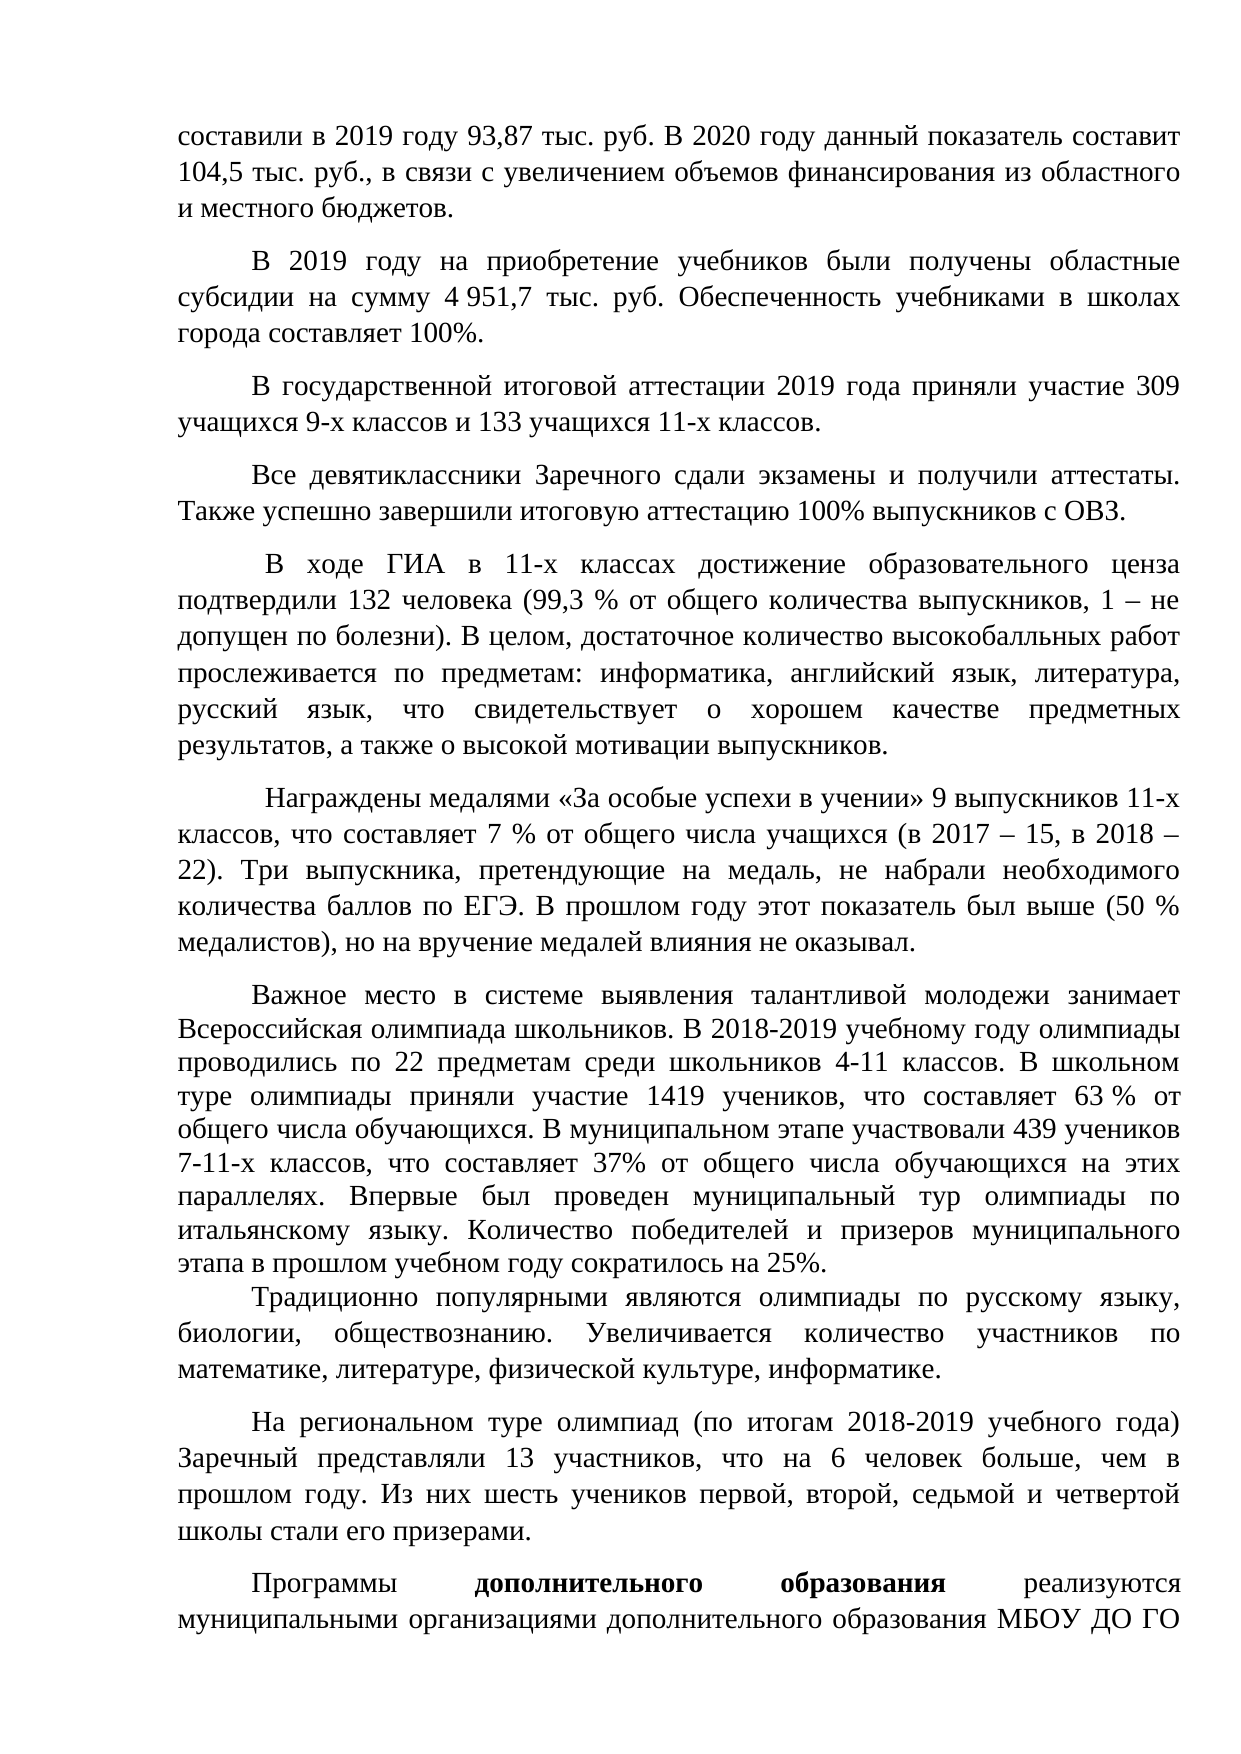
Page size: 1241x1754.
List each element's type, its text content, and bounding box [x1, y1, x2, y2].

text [177, 118, 1181, 224]
text Традиционно популярными являются олимпиады по русскому языку, биологии, обществознанию. Увеличивается количество участников по математике, литературе, физической культуре, информатике. [177, 1279, 1181, 1385]
text В ходе ГИА в 11-х классах достижение образовательного ценза подтвердили 132 человека (99,3 % от общего количества выпускников, 1 – не допущен по болезни). В целом, достаточное количество высокобалльных работ прослеживается по предметам: информатика, английский язык, литература, русский язык, что свидетельствует о хорошем качестве предметных результатов, а также о высокой мотивации выпускников. [177, 546, 1181, 761]
list Важное место в системе выявления талантливой молодежи занимает Всероссийская олимпиада школьников. В 2018-2019 учебному году олимпиады проводились по 22 предметам среди школьников 4-11 классов. В школьном туре олимпиады приняли участие 1419 учеников, что составляет 63 % от общего числа обучающихся. В муниципальном этапе участвовали 439 учеников 7-11-х классов, что составляет 37% от общего числа обучающихся на этих параллелях. Впервые был проведен муниципальный тур олимпиады по итальянскому языку. Количество победителей и призеров муниципального этапа в прошлом учебном году сократилось на 25%. [177, 977, 1181, 1279]
text Все девятиклассники Заречного сдали экзамены и получили аттестаты. Также успешно завершили итоговую аттестацию 100% выпускников с ОВЗ. [177, 457, 1181, 527]
text Награждены медалями «За особые успехи в учении» 9 выпускников 11-х классов, что составляет 7 % от общего числа учащихся (в 2017 – 15, в 2018 – 22). Три выпускника, претендующие на медаль, не набрали необходимого количества баллов по ЕГЭ. В прошлом году этот показатель был выше (50 % медалистов), но на вручение медалей влияния не оказывал. [177, 780, 1181, 958]
text В государственной итоговой аттестации 2019 года приняли участие 309 учащихся 9-х классов и 133 учащихся 11-х классов. [177, 368, 1181, 438]
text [177, 1565, 1181, 1635]
text На региональном туре олимпиад (по итогам 2018-2019 учебного года) Заречный представляли 13 участников, что на 6 человек больше, чем в прошлом году. Из них шесть учеников первой, второй, седьмой и четвертой школы стали его призерами. [177, 1404, 1181, 1546]
text В 2019 году на приобретение учебников были получены областные субсидии на сумму 4 951,7 тыс. руб. Обеспеченность учебниками в школах города составляет 100%. [177, 243, 1181, 349]
